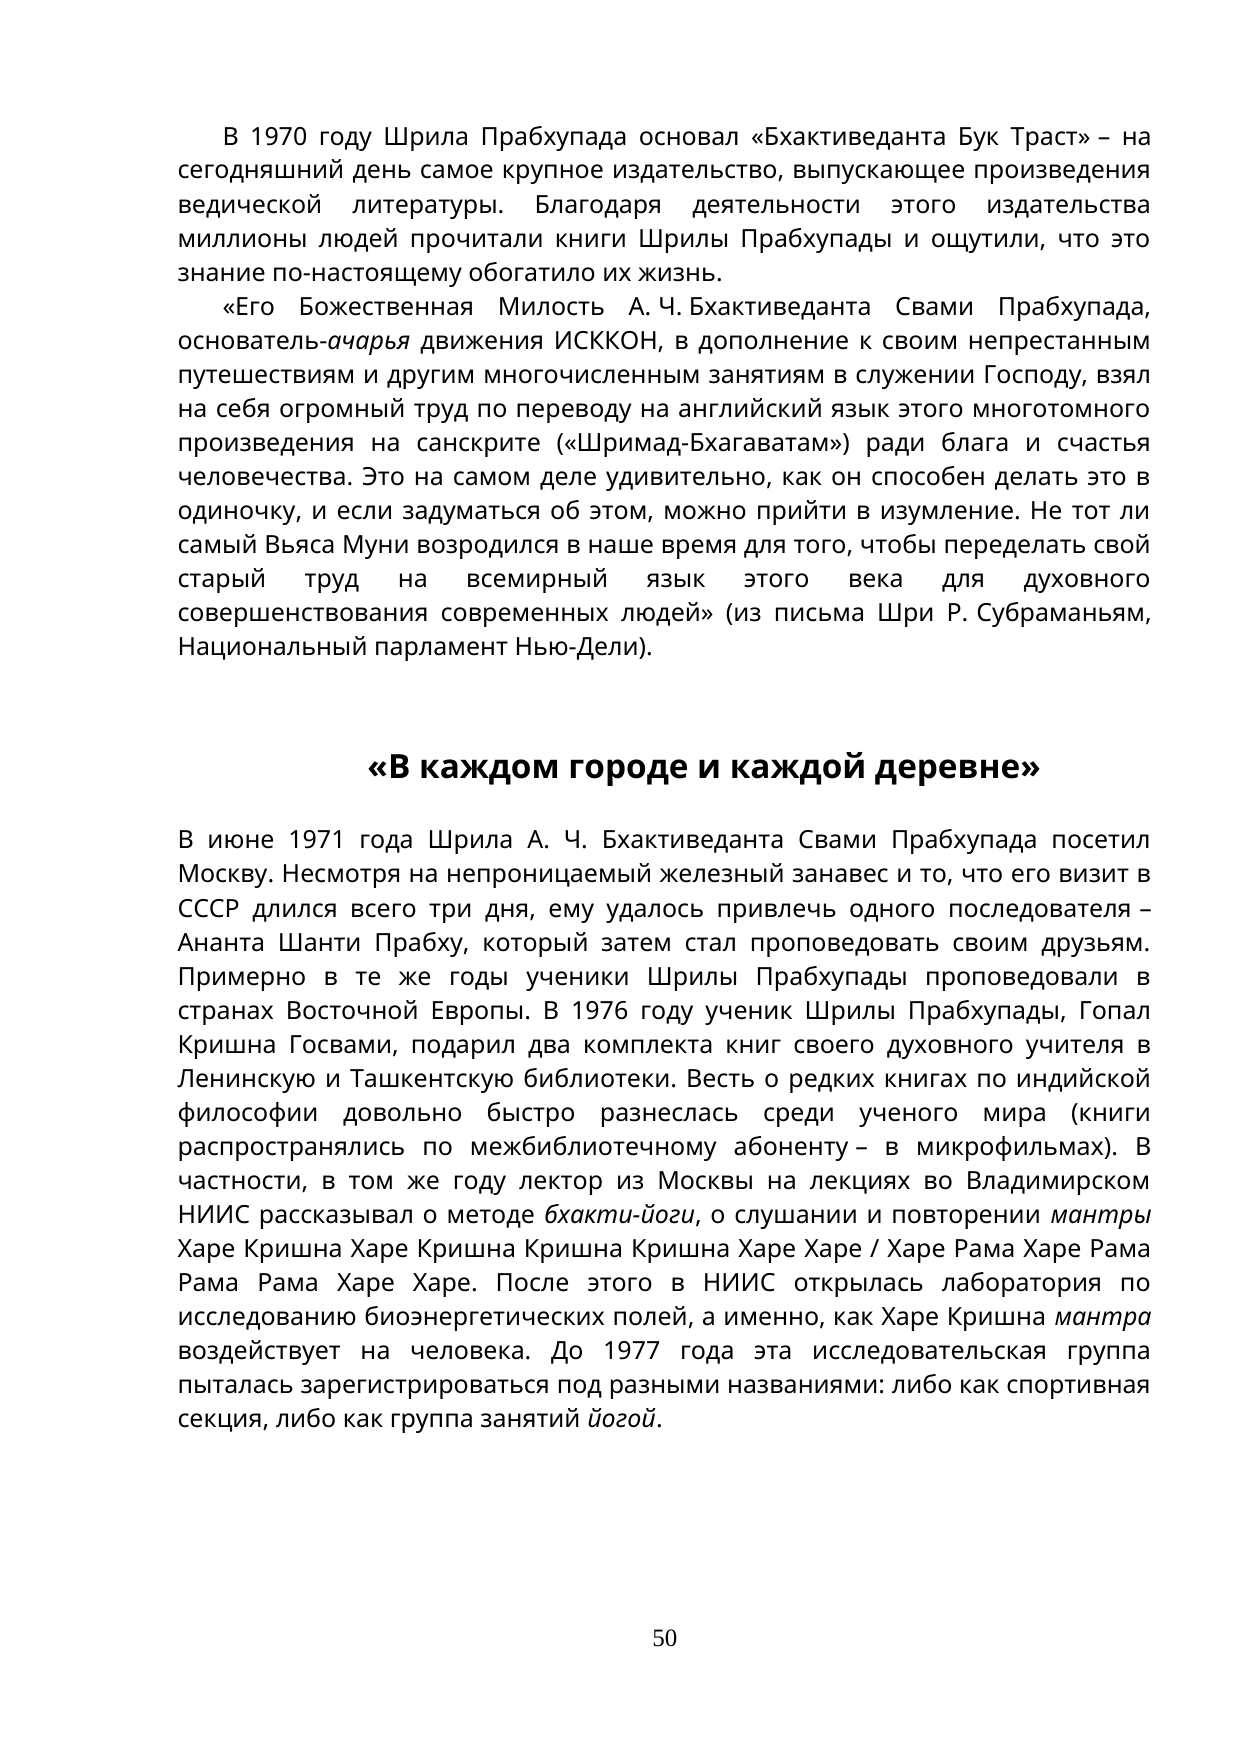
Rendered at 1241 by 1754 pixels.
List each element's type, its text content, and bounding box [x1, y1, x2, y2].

text В 1970 году Шрила Прабхупада основал «Бхактиведанта Бук Траст» – на сегодняшний день самое крупное издательство, выпускающее произведения ведической литературы. Благодаря деятельности этого издательства миллионы людей прочитали книги Шрилы Прабхупады и ощутили, что это знание по-настоящему обогатило их жизнь. [177, 118, 1152, 288]
text «Его Божественная Милость А. Ч. Бхактиведанта Свами Прабхупада, основатель-ачарья движения ИСККОН, в дополнение к своим непрестанным путешествиям и другим многочисленным занятиям в служении Господу, взял на себя огромный труд по переводу на английский язык этого многотомного произведения на санскрите («Шримад-Бхагаватам») ради блага и счастья человечества. Это на самом деле удивительно, как он способен делать это в одиночку, и если задуматься об этом, можно прийти в изумление. Не тот ли самый Вьяса Муни возродился в наше время для того, чтобы переделать свой старый труд на всемирный язык этого века для духовного совершенствования современных людей» (из письма Шри Р. Субраманьям, Национальный парламент Нью-Дели). [177, 288, 1152, 663]
text «В каждом городе и каждой деревне» [177, 743, 1152, 788]
text В июне 1971 года Шрила А. Ч. Бхактиведанта Свами Прабхупада посетил Москву. Несмотря на непроницаемый железный занавес и то, что его визит в СССР длился всего три дня, ему удалось привлечь одного последователя – Ананта Шанти Прабху, который затем стал проповедовать своим друзьям. Примерно в те же годы ученики Шрилы Прабхупады проповедовали в странах Восточной Европы. В 1976 году ученик Шрилы Прабхупады, Гопал Кришна Госвами, подарил два комплекта книг своего духовного учителя в Ленинскую и Ташкентскую библиотеки. Весть о редких книгах по индийской философии довольно быстро разнеслась среди ученого мира (книги распространялись по межбиблиотечному абоненту – в микрофильмах). В частности, в том же году лектор из Москвы на лекциях во Владимирском НИИС рассказывал о методе бхакти-йоги, о слушании и повторении мантры Харе Кришна Харе Кришна Кришна Кришна Харе Харе / Харе Рама Харе Рама Рама Рама Харе Харе. После этого в НИИС открылась лаборатория по исследованию биоэнергетических полей, а именно, как Харе Кришна мантра воздействует на человека. До 1977 года эта исследовательская группа пыталась зарегистрироваться под разными названиями: либо как спортивная секция, либо как группа занятий йогой. [177, 822, 1152, 1435]
